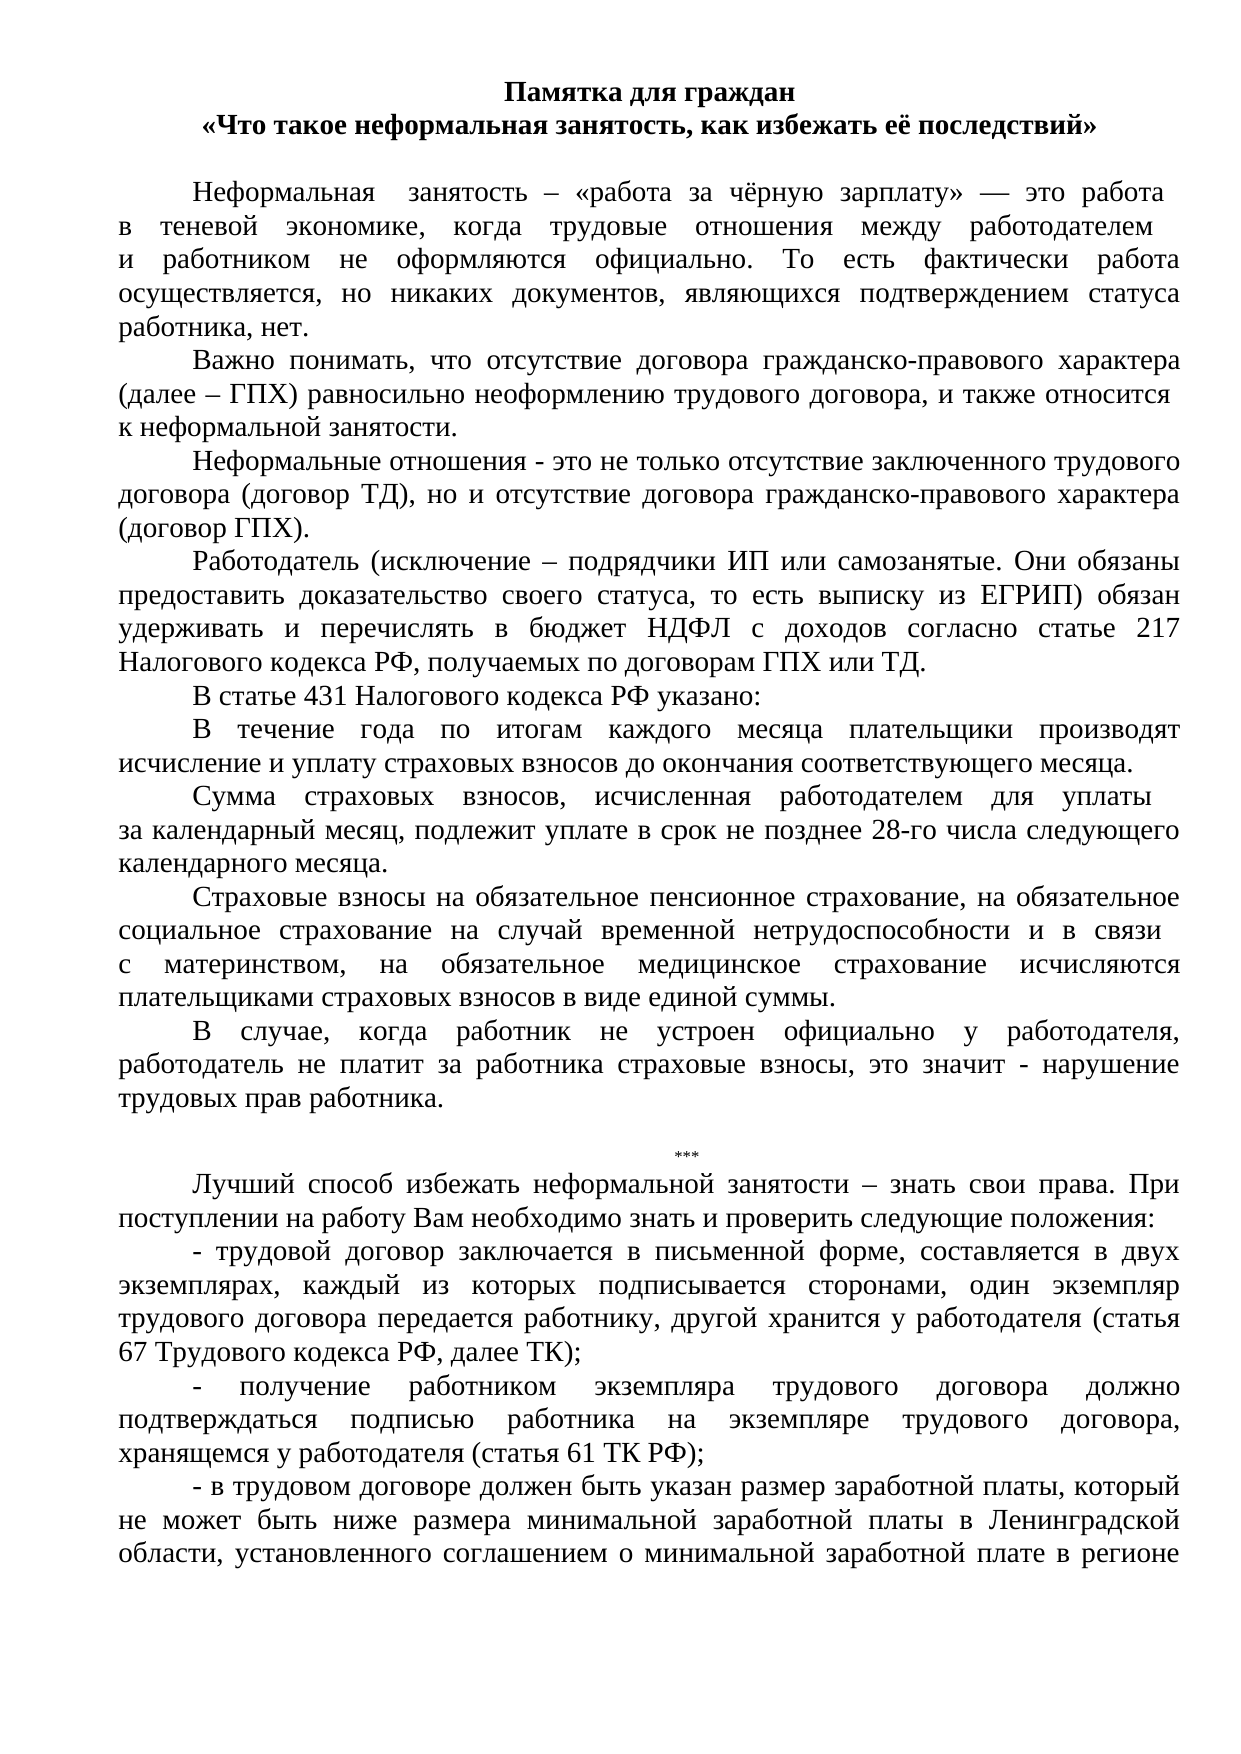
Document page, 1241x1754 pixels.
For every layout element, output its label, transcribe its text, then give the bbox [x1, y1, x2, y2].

text Неформальные отношения - это не только отсутствие заключенного трудового договора (договор ТД), но и отсутствие договора гражданско-правового характера (договор ГПХ). [118, 443, 1181, 543]
text Важно понимать, что отсутствие договора гражданско-правового характера (далее – ГПХ) равносильно неоформлению трудового договора, и также относится к неформальной занятости. [118, 342, 1181, 443]
text В течение года по итогам каждого месяца плательщики производят исчисление и уплату страховых взносов до окончания соответствующего месяца. [118, 711, 1181, 778]
text «Что такое неформальная занятость, как избежать её последствий» [118, 107, 1181, 141]
text Лучший способ избежать неформальной занятости – знать свои права. При поступлении на работу Вам необходимо знать и проверить следующие положения: [118, 1166, 1181, 1233]
text Памятка для граждан [118, 74, 1181, 107]
text В статье 431 Налогового кодекса РФ указано: [118, 678, 1181, 711]
text - получение работником экземпляра трудового договора должно подтверждаться подписью работника на экземпляре трудового договора, хранящемся у работодателя (статья 61 ТК РФ); [118, 1368, 1181, 1468]
text Сумма страховых взносов, исчисленная работодателем для уплаты за календарный месяц, подлежит уплате в срок не позднее 28-го числа следующего календарного месяца. [118, 778, 1181, 879]
text Страховые взносы на обязательное пенсионное страхование, на обязательное социальное страхование на случай временной нетрудоспособности и в связи с материнством, на обязательное медицинское страхование исчисляются плательщиками страховых взносов в виде единой суммы. [118, 879, 1181, 1013]
text - трудовой договор заключается в письменной форме, составляется в двух экземплярах, каждый из которых подписывается сторонами, один экземпляр трудового договора передается работнику, другой хранится у работодателя (статья 67 Трудового кодекса РФ, далее ТК); [118, 1233, 1181, 1368]
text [118, 1468, 1181, 1569]
text В случае, когда работник не устроен официально у работодателя, работодатель не платит за работника страховые взносы, это значит - нарушение трудовых прав работника. [118, 1013, 1181, 1114]
text Неформальная занятость – «работа за чёрную зарплату» — это работа в теневой экономике, когда трудовые отношения между работодателем и работником не оформляются официально. То есть фактически работа осуществляется, но никаких документов, являющихся подтверждением статуса работника, нет. [118, 174, 1181, 342]
text Работодатель (исключение – подрядчики ИП или самозанятые. Они обязаны предоставить доказательство своего статуса, то есть выписку из ЕГРИП) обязан удерживать и перечислять в бюджет НДФЛ с доходов согласно статье 217 Налогового кодекса РФ, получаемых по договорам ГПХ или ТД. [118, 543, 1181, 678]
text *** [118, 1147, 1181, 1166]
